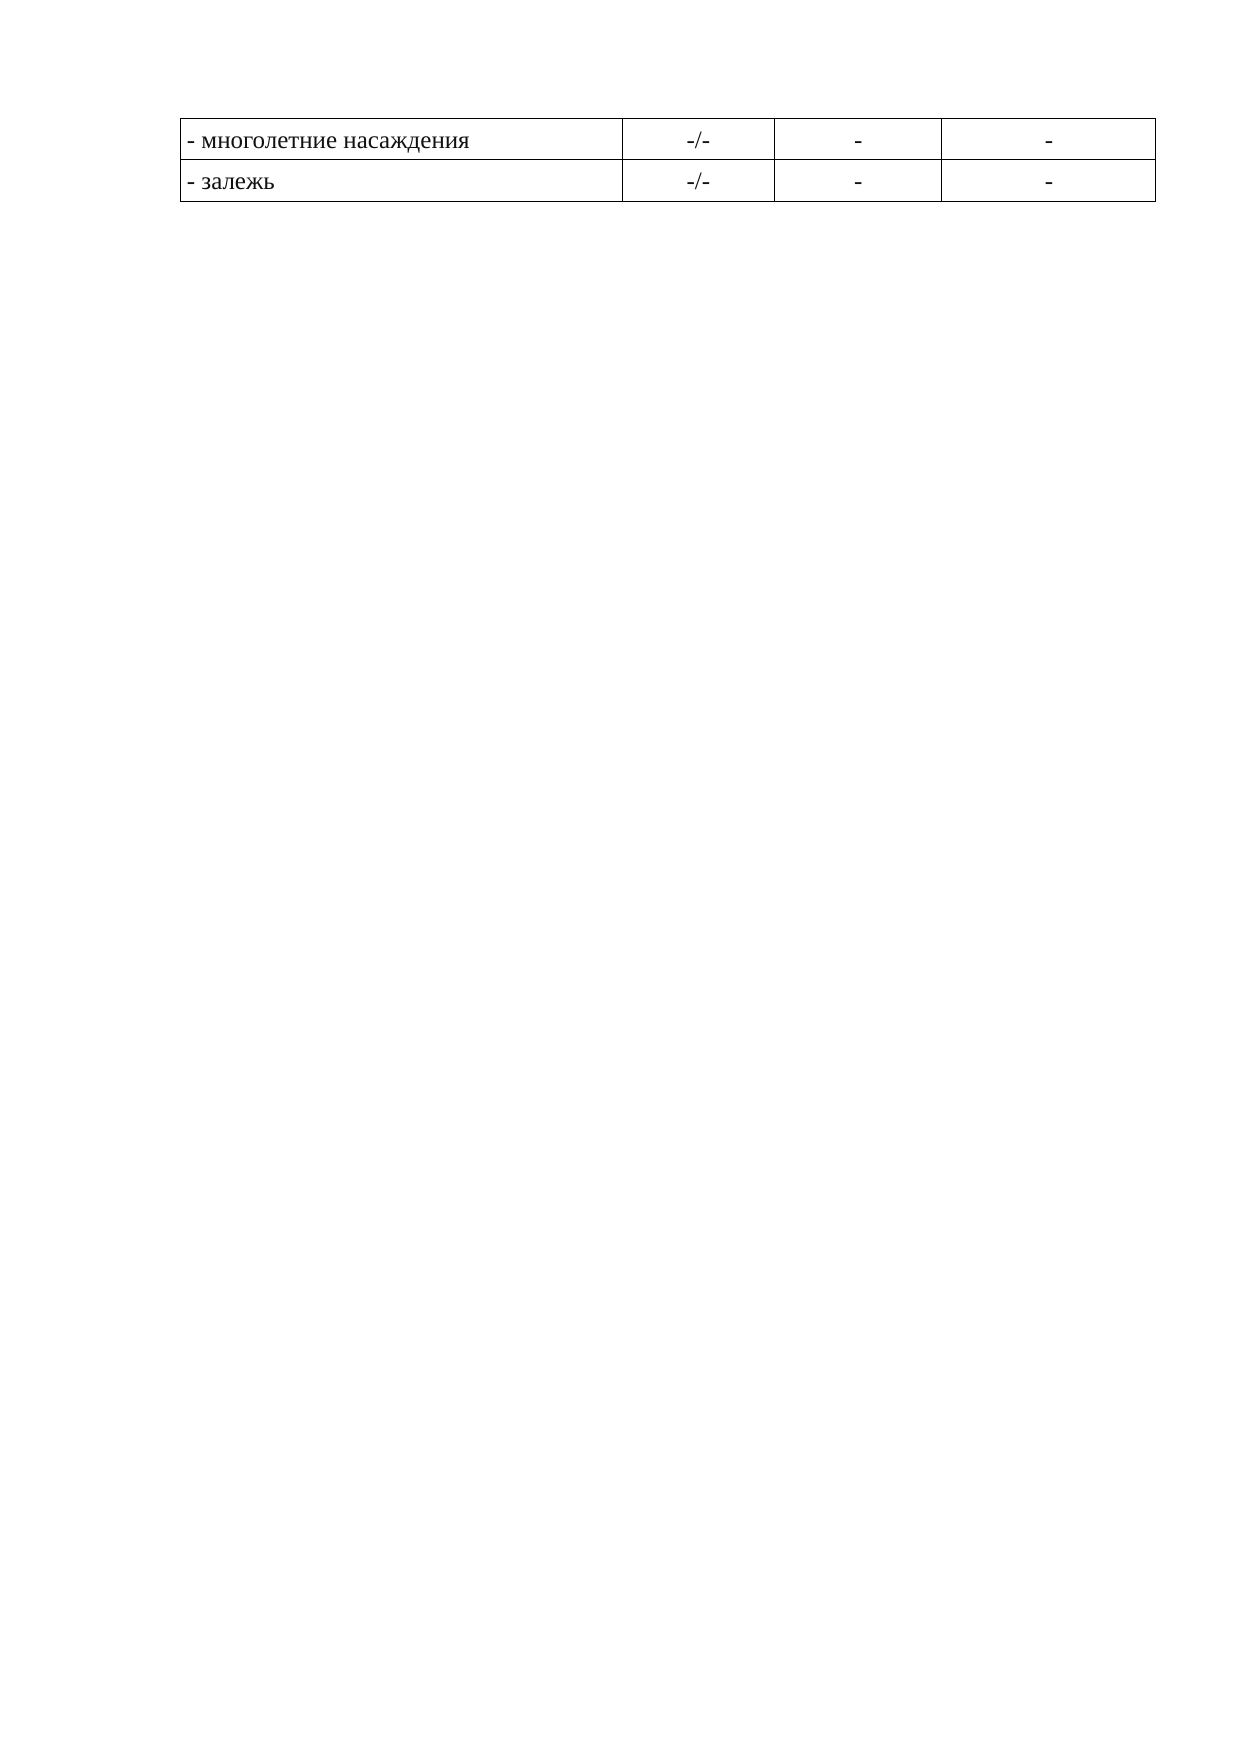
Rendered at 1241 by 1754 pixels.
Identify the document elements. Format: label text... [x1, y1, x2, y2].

table_cell - залежь [181, 160, 622, 201]
table_cell - [942, 119, 1155, 159]
table_cell - многолетние насаждения [181, 119, 622, 159]
table_cell -/- [623, 160, 774, 201]
table_cell - [775, 160, 941, 201]
table_cell -/- [623, 119, 774, 159]
table_cell - [942, 160, 1155, 201]
table_cell - [775, 119, 941, 159]
